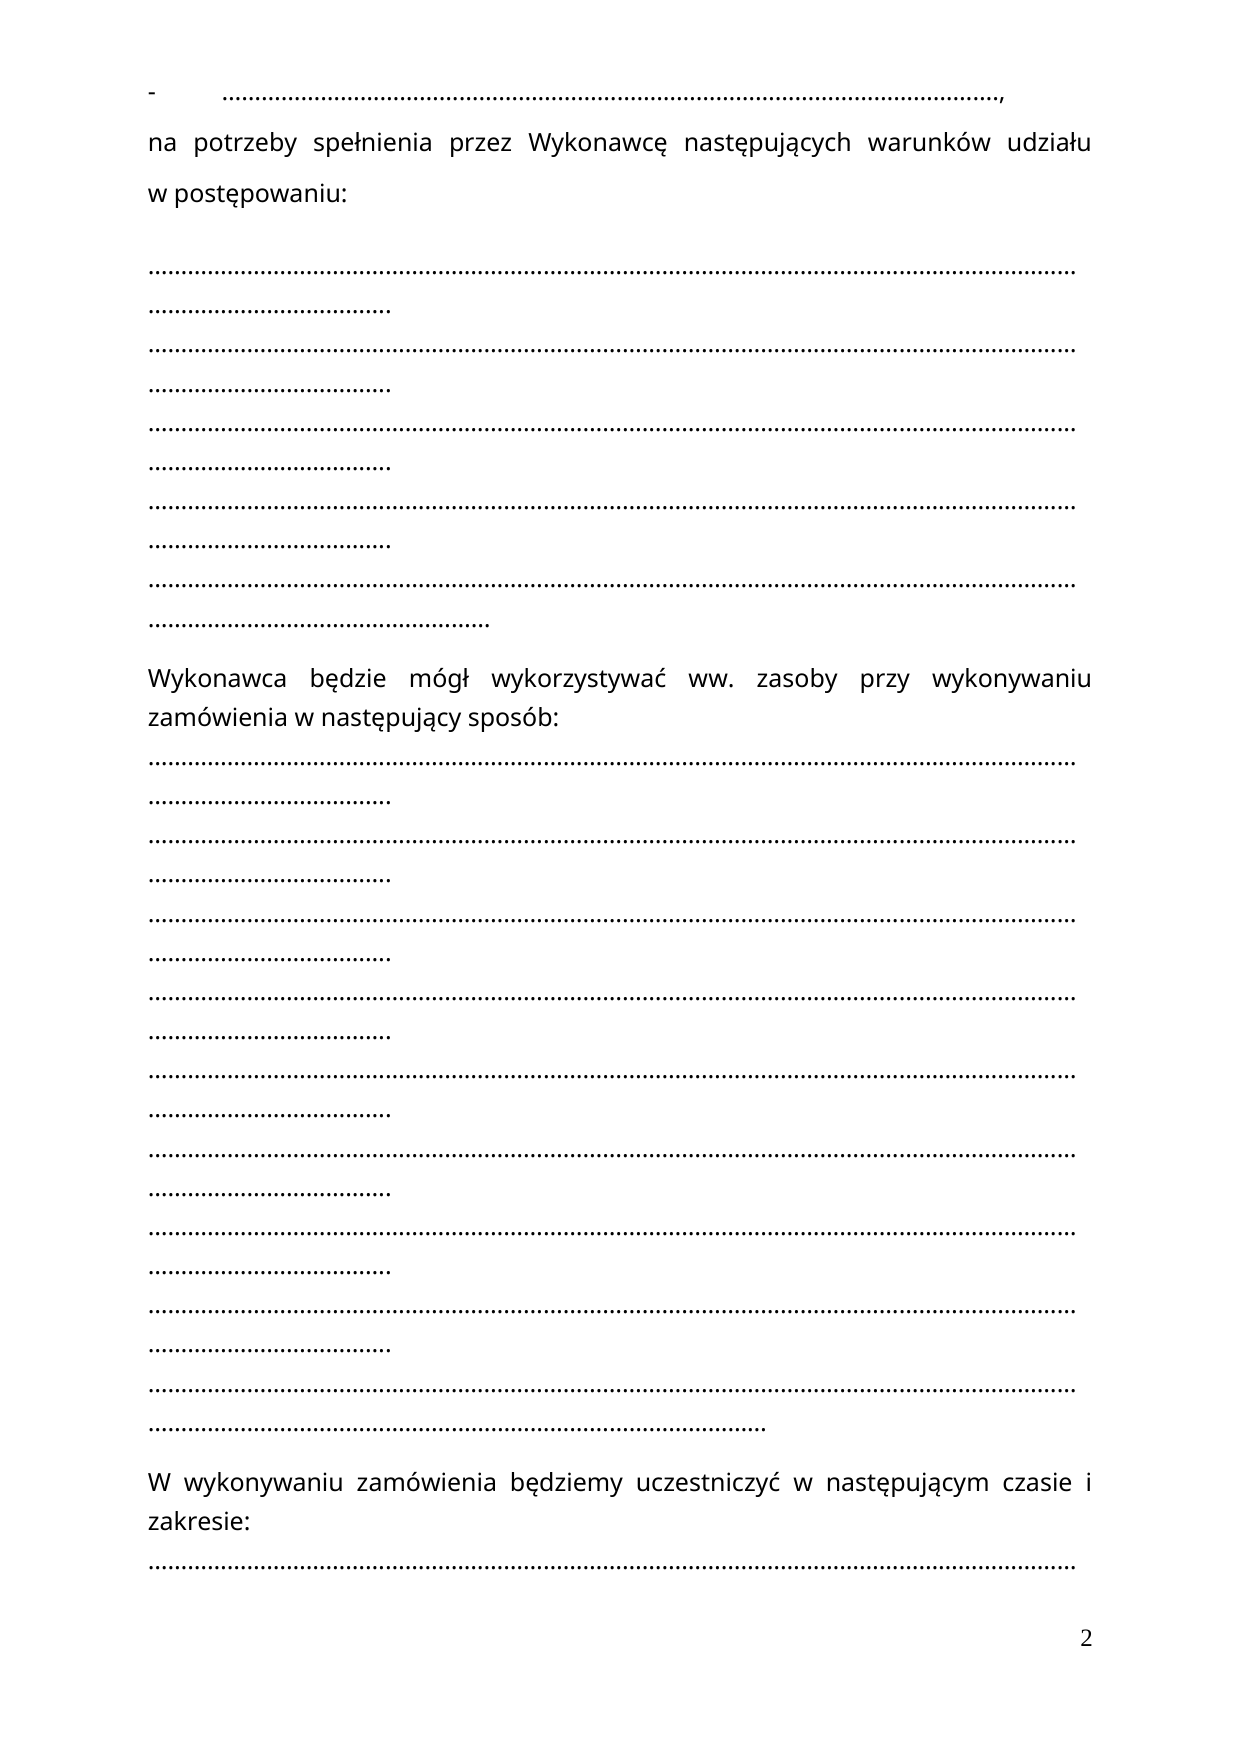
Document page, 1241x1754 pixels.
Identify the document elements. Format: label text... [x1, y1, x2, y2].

text …………………………………………………………………………………………………………………………………………………………….…………………………………………………………………………………………………………………………………………………………….…………………………………………………………………………………………………………………………………………………………….…………………………………………………………………………………………………………………………………………………………….…………………………………………………………………………………………………………………………………………………………….…………… [148, 248, 1093, 634]
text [148, 1464, 1093, 1577]
text - ………………………………………………………………………………………………………., na potrzeby spełnienia przez Wykonawcę następujących warunków udziału w postępowaniu: [148, 74, 1093, 210]
text Wykonawca będzie mógł wykorzystywać ww. zasoby przy wykonywaniu zamówienia w następujący sposób: …………………………………………………………………………………………………………………………………………………………….…………………………………………………………………………………………………………………………………………………………….…………………………………………………………………………………………………………………………………………………………….…………………………………………………………………………………………………………………………………………………………….…………………………………………………………………………………………………………………………………………………………….…………………………………………………………………………………………………………………………………………………………….…………………………………………………………………………………………………………………………………………………………….…………………………………………………………………………………………………………………………………………………………….…………………………………………………………………………………………………………………………………………………………….………………………………………………… [148, 660, 1093, 1438]
